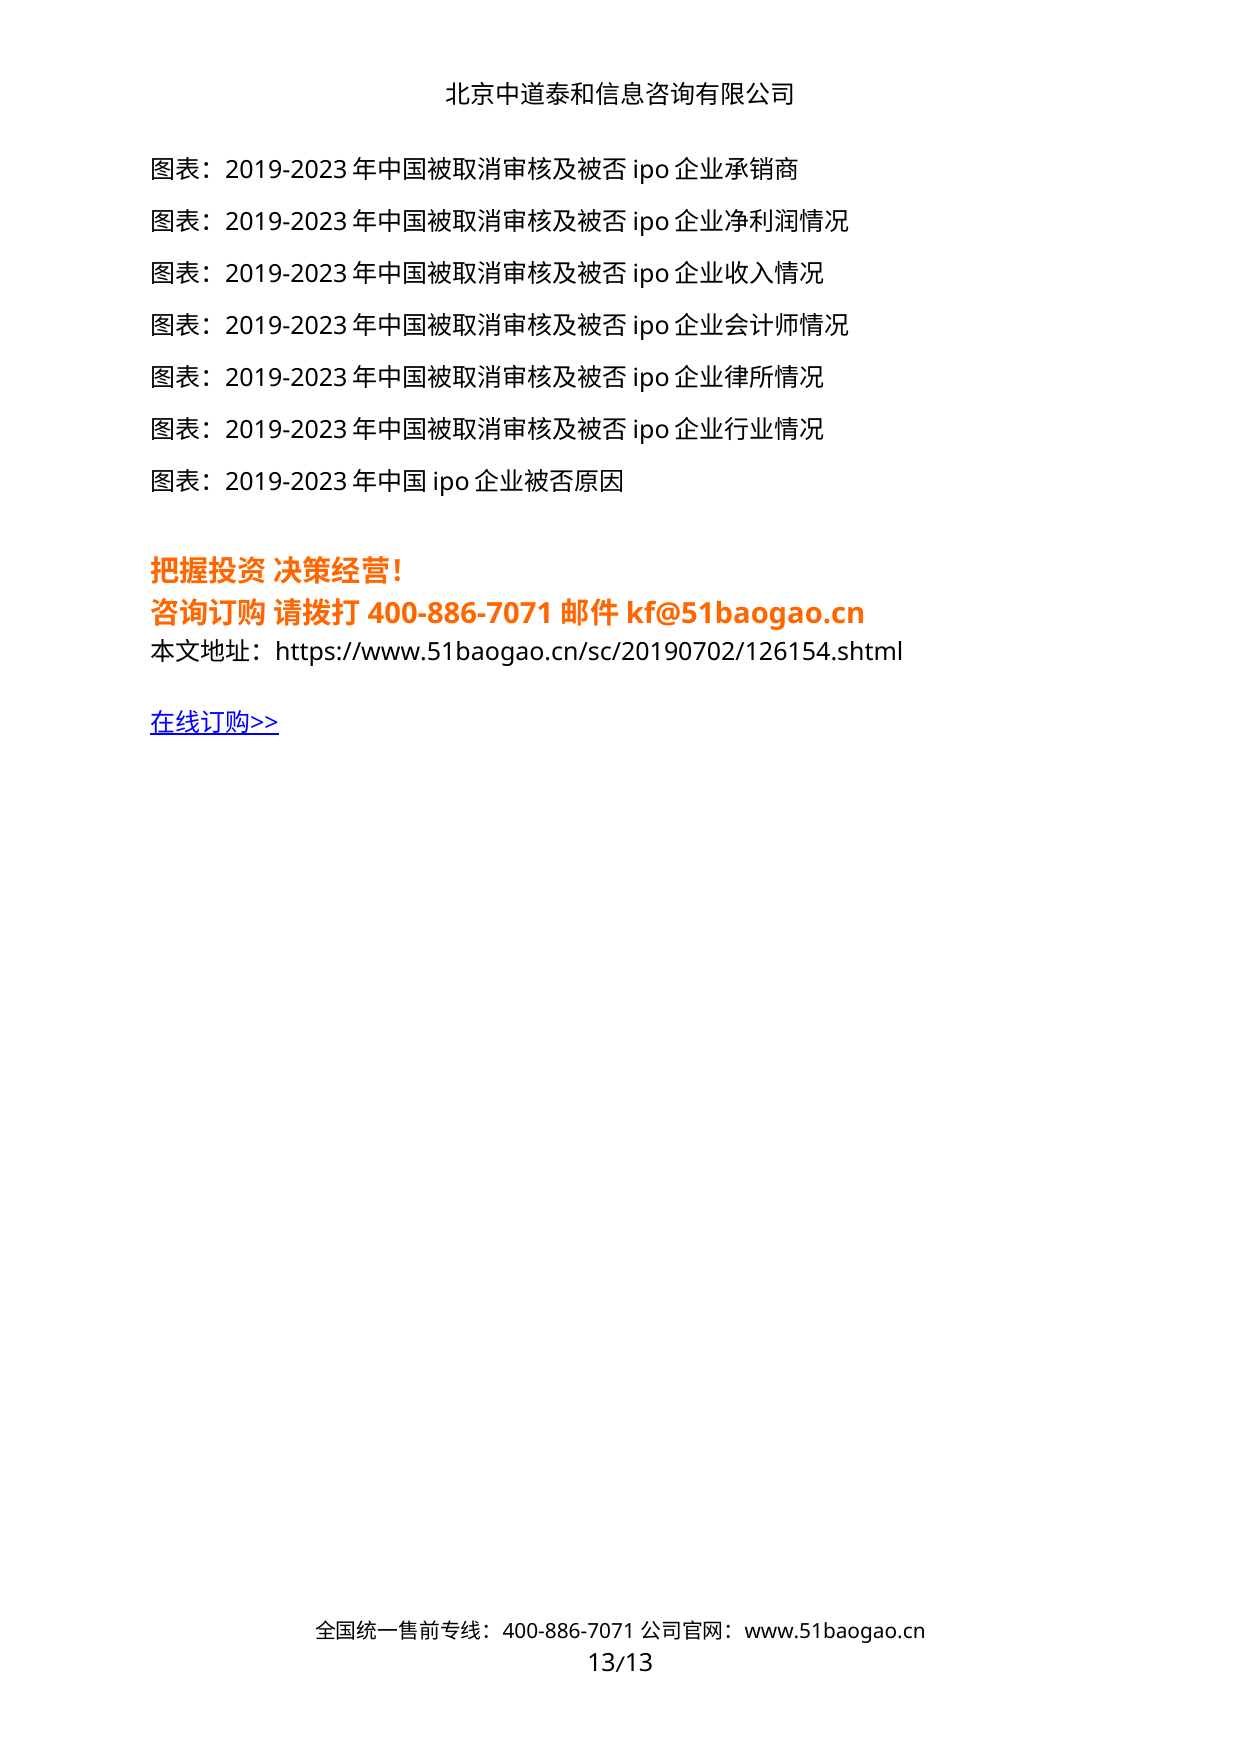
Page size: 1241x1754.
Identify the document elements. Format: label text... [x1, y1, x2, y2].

text 图表：2019-2023年中国被取消审核及被否ipo企业律所情况 [150, 357, 1090, 394]
text 在线订购>> [150, 668, 1090, 738]
text 图表：2019-2023年中国被取消审核及被否ipo企业行业情况 [150, 409, 1090, 446]
text 图表：2019-2023年中国被取消审核及被否ipo企业净利润情况 [150, 202, 1090, 238]
text 图表：2019-2023年中国被取消审核及被否ipo企业收入情况 [150, 254, 1090, 290]
text 图表：2019-2023年中国被取消审核及被否ipo企业会计师情况 [150, 306, 1090, 342]
text 图表：2019-2023年中国ipo企业被否原因 [150, 461, 1090, 497]
text 把握投资 决策经营！咨询订购 请拨打 400-886-7071 邮件 kf@51baogao.cn本文地址：https://www.51baogao.cn/sc/20190702/126154.shtml [150, 513, 1090, 668]
text 图表：2019-2023年中国被取消审核及被否ipo企业承销商 [150, 150, 1090, 186]
